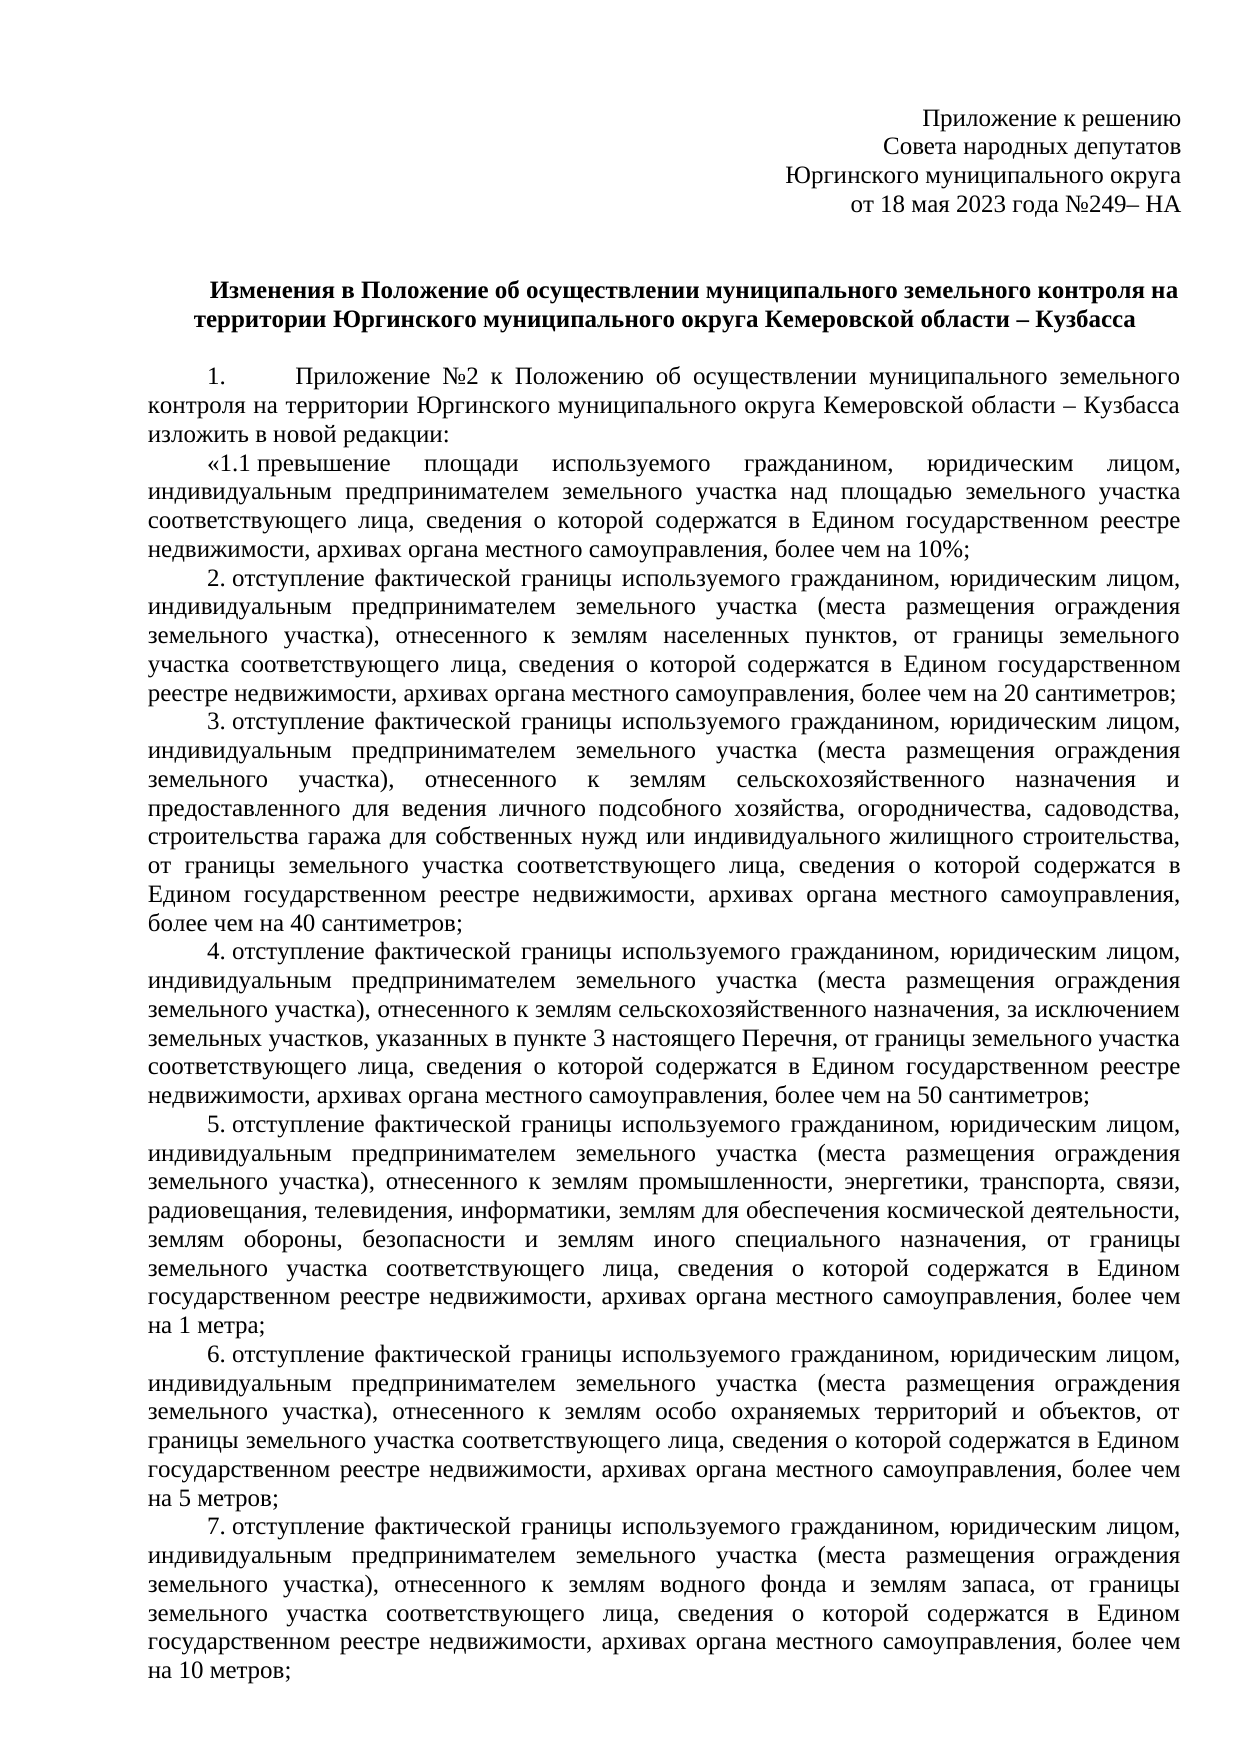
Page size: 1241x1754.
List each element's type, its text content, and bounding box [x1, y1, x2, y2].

text 6. отступление фактической границы используемого гражданином, юридическим лицом, индивидуальным предпринимателем земельного участка (места размещения ограждения земельного участка), отнесенного к землям особо охраняемых территорий и объектов, от границы земельного участка соответствующего лица, сведения о которой содержатся в Едином государственном реестре недвижимости, архивах органа местного самоуправления, более чем на 5 метров; [148, 1339, 1181, 1511]
text Приложение к решению [664, 103, 1181, 131]
text Юргинского муниципального округа [664, 160, 1181, 189]
text Совета народных депутатов [664, 131, 1181, 160]
text «1.1 превышение площади используемого гражданином, юридическим лицом, индивидуальным предпринимателем земельного участка над площадью земельного участка соответствующего лица, сведения о которой содержатся в Едином государственном реестре недвижимости, архивах органа местного самоуправления, более чем на 10%; [148, 448, 1181, 563]
text 5. отступление фактической границы используемого гражданином, юридическим лицом, индивидуальным предпринимателем земельного участка (места размещения ограждения земельного участка), отнесенного к землям промышленности, энергетики, транспорта, связи, радиовещания, телевидения, информатики, землям для обеспечения космической деятельности, землям обороны, безопасности и землям иного специального назначения, от границы земельного участка соответствующего лица, сведения о которой содержатся в Едином государственном реестре недвижимости, архивах органа местного самоуправления, более чем на 1 метра; [148, 1109, 1181, 1339]
text 2. отступление фактической границы используемого гражданином, юридическим лицом, индивидуальным предпринимателем земельного участка (места размещения ограждения земельного участка), отнесенного к землям населенных пунктов, от границы земельного участка соответствующего лица, сведения о которой содержатся в Едином государственном реестре недвижимости, архивах органа местного самоуправления, более чем на 20 сантиметров; [148, 563, 1181, 706]
text 1. Приложение №2 к Положению об осуществлении муниципального земельного контроля на территории Юргинского муниципального округа Кемеровской области – Кузбасса изложить в новой редакции: [148, 361, 1181, 448]
text от 18 мая 2023 года №249– НА [664, 189, 1181, 218]
text 7. отступление фактической границы используемого гражданином, юридическим лицом, индивидуальным предпринимателем земельного участка (места размещения ограждения земельного участка), отнесенного к землям водного фонда и землям запаса, от границы земельного участка соответствующего лица, сведения о которой содержатся в Едином государственном реестре недвижимости, архивах органа местного самоуправления, более чем на 10 метров; [148, 1511, 1181, 1684]
text 4. отступление фактической границы используемого гражданином, юридическим лицом, индивидуальным предпринимателем земельного участка (места размещения ограждения земельного участка), отнесенного к землям сельскохозяйственного назначения, за исключением земельных участков, указанных в пункте 3 настоящего Перечня, от границы земельного участка соответствующего лица, сведения о которой содержатся в Едином государственном реестре недвижимости, архивах органа местного самоуправления, более чем на 50 сантиметров; [148, 936, 1181, 1109]
text 3. отступление фактической границы используемого гражданином, юридическим лицом, индивидуальным предпринимателем земельного участка (места размещения ограждения земельного участка), отнесенного к землям сельскохозяйственного назначения и предоставленного для ведения личного подсобного хозяйства, огородничества, садоводства, строительства гаража для собственных нужд или индивидуального жилищного строительства, от границы земельного участка соответствующего лица, сведения о которой содержатся в Едином государственном реестре недвижимости, архивах органа местного самоуправления, более чем на 40 сантиметров; [148, 706, 1181, 936]
text Изменения в Положение об осуществлении муниципального земельного контроля на территории Юргинского муниципального округа Кемеровской области – Кузбасса [148, 275, 1181, 333]
